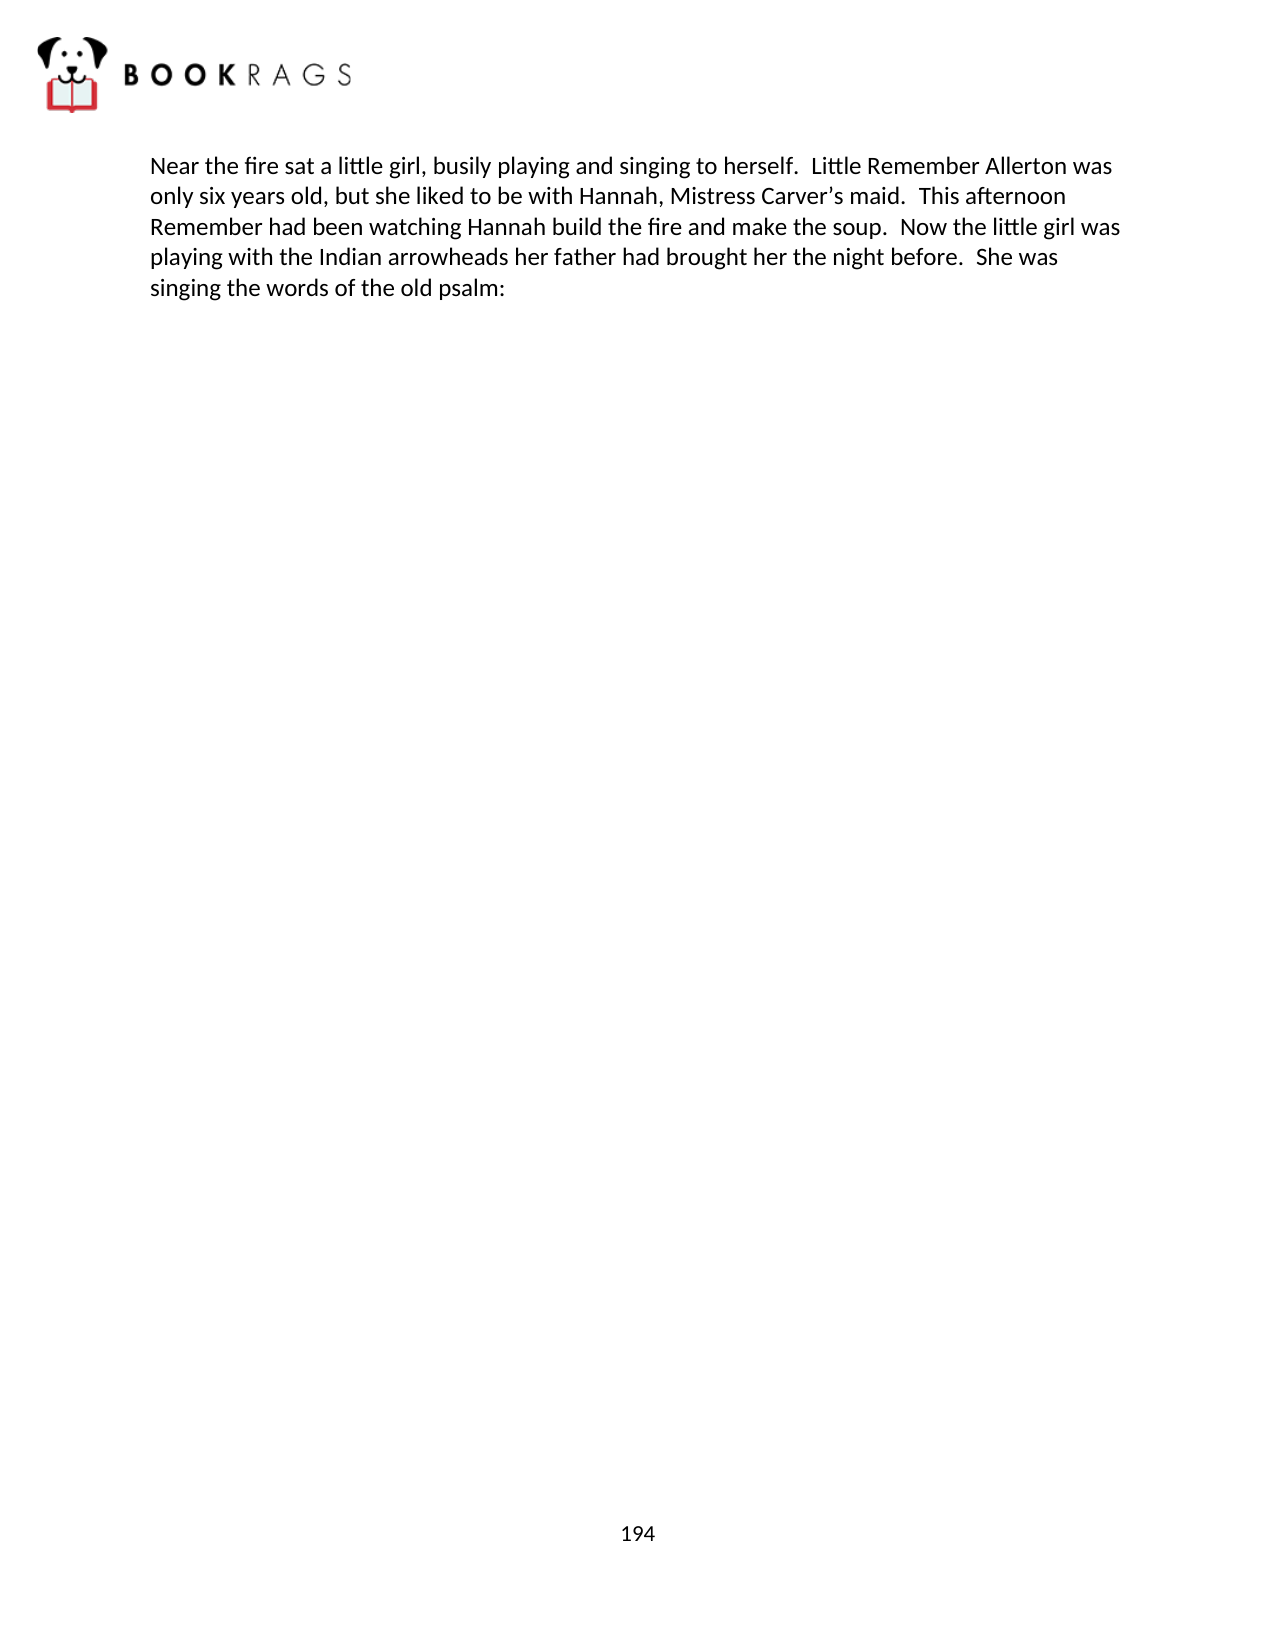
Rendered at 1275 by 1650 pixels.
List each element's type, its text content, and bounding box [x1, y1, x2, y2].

text Near the fire sat a little girl, busily playing and singing to herself. Little Remember Allerton was only six years old, but she liked to be with Hannah, Mistress Carver’s maid. This afternoon Remember had been watching Hannah build the fire and make the soup. Now the little girl was playing with the Indian arrowheads her father had brought her the night before. She was singing the words of the old psalm: [150, 150, 1125, 303]
picture [37, 37, 351, 113]
